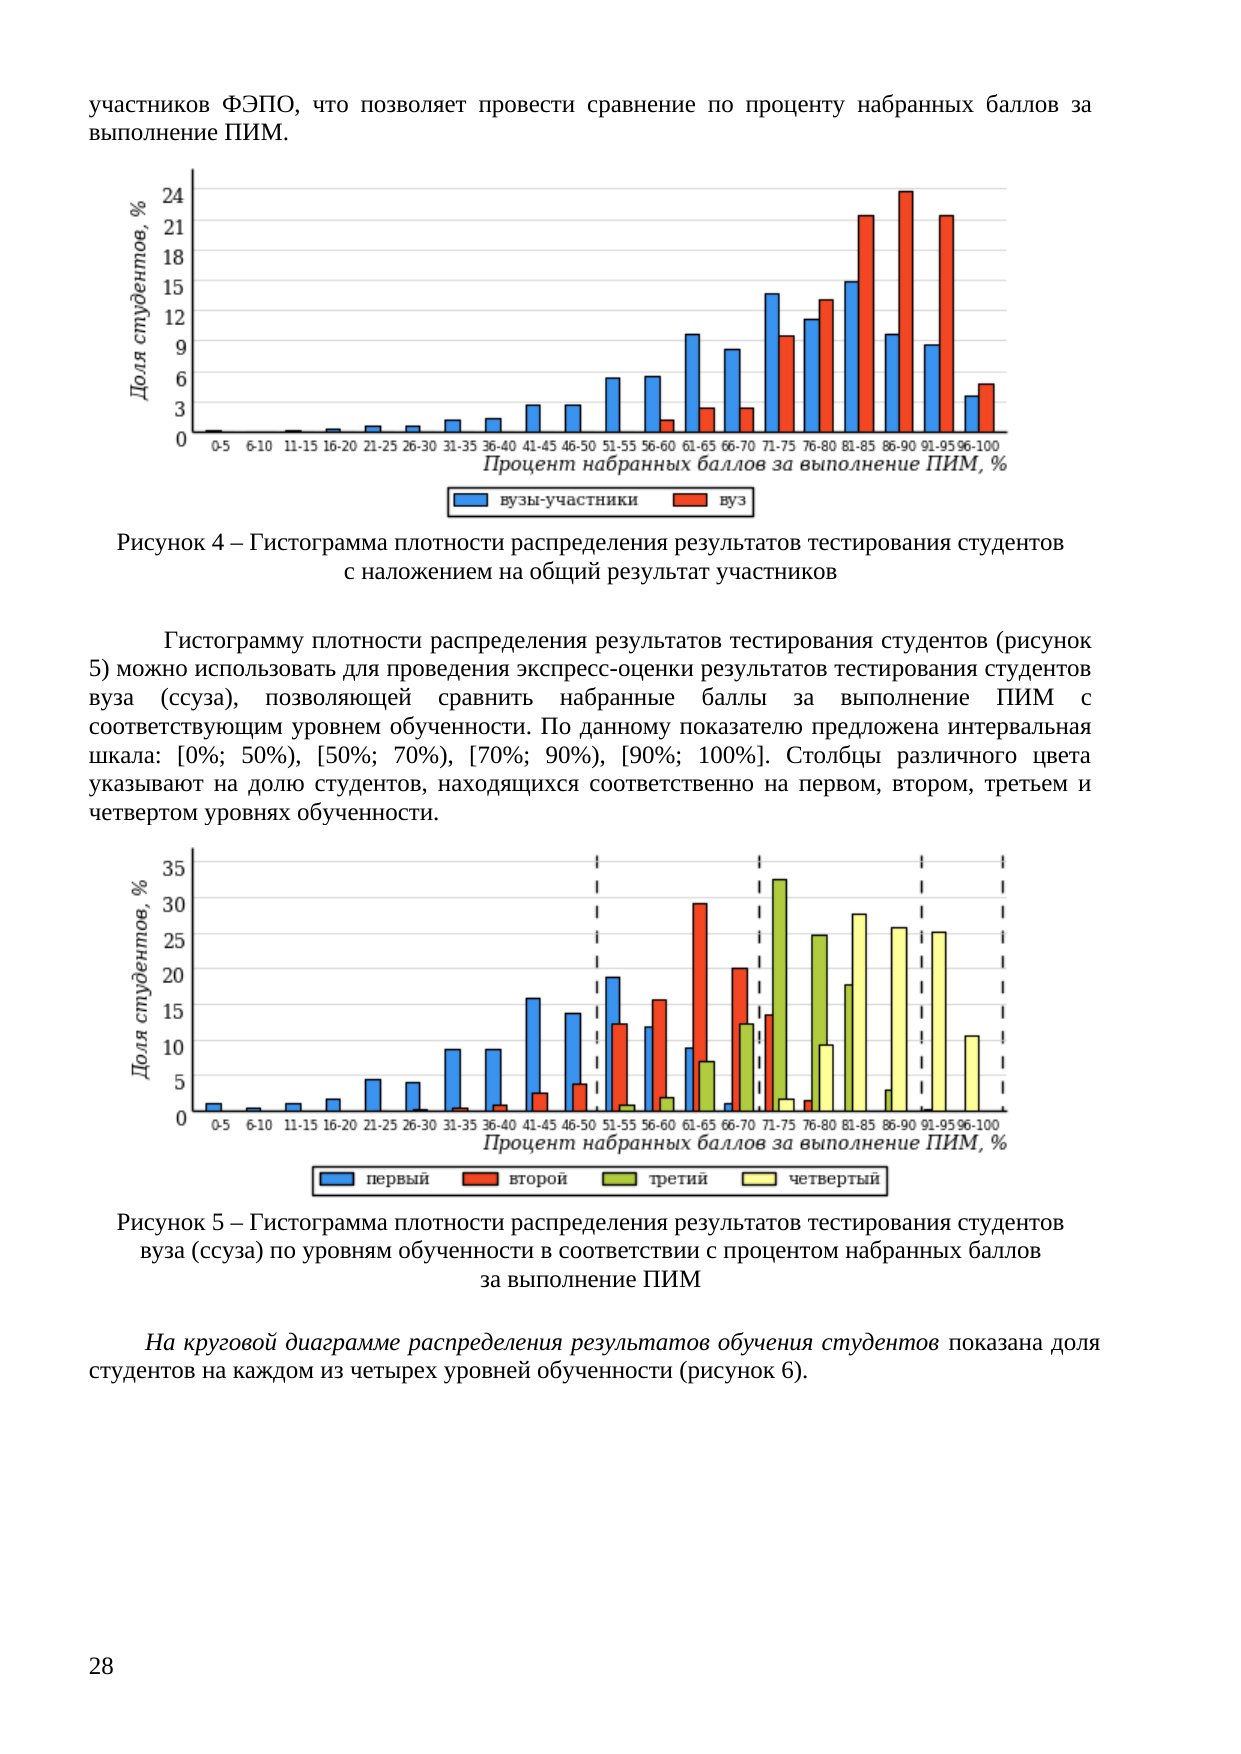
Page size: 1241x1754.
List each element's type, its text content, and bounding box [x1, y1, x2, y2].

text Рисунок 5 – Гистограмма плотности распределения результатов тестирования студентов вуза (ссуза) по уровням обученности в соответствии с процентом набранных баллов за выполнение ПИМ [89, 1207, 1092, 1293]
text Гистограмму плотности распределения результатов тестирования студентов (рисунок 5) можно использовать для проведения экспресс-оценки результатов тестирования студентов вуза (ссуза), позволяющей сравнить набранные баллы за выполнение ПИМ с соответствующим уровнем обученности. По данному показателю предложена интервальная шкала: [0%; 50%), [50%; 70%), [70%; 90%), [90%; 100%]. Столбцы различного цвета указывают на долю студентов, находящихся соответственно на первом, втором, третьем и четвертом уровнях обученности. [89, 625, 1092, 826]
picture [117, 825, 1064, 1201]
text На круговой диаграмме распределения результатов обучения студентов показана доля студентов на каждом из четырех уровней обученности (рисунок 6). [89, 1327, 1100, 1384]
text Рисунок 4 – Гистограмма плотности распределения результатов тестирования студентов с наложением на общий результат участников [89, 527, 1092, 584]
picture [117, 146, 1064, 522]
